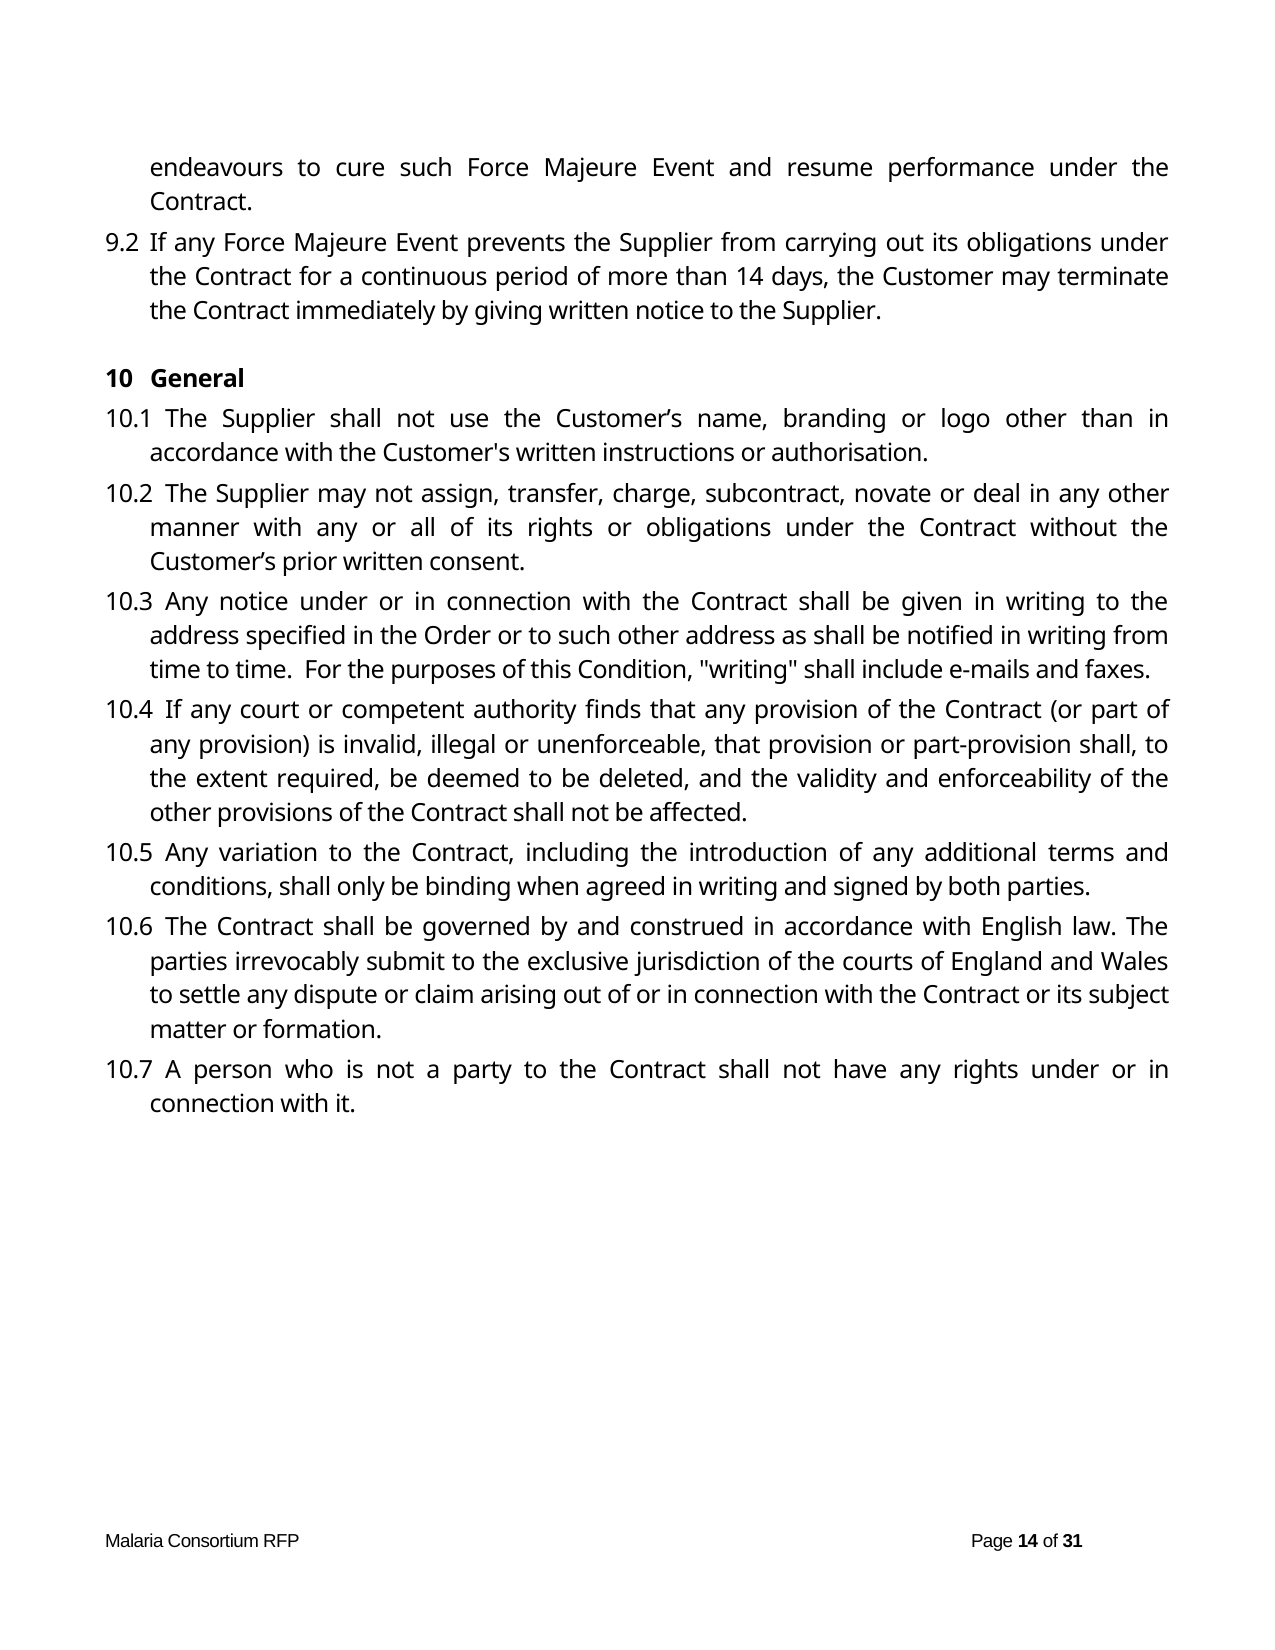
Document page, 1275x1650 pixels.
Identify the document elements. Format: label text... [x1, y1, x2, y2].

list General [105, 361, 1170, 395]
list Any notice under or in connection with the Contract shall be given in writing to the address specified in the Order or to such other address as shall be notified in writing from time to time. For the purposes of this Condition, "writing" shall include e-mails and faxes. [105, 584, 1170, 686]
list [105, 150, 1170, 218]
list If any court or competent authority finds that any provision of the Contract (or part of any provision) is invalid, illegal or unenforceable, that provision or part-provision shall, to the extent required, be deemed to be deleted, and the validity and enforceability of the other provisions of the Contract shall not be affected. [105, 692, 1170, 828]
list The Supplier shall not use the Customer’s name, branding or logo other than in accordance with the Customer's written instructions or authorisation. [105, 401, 1170, 469]
list A person who is not a party to the Contract shall not have any rights under or in connection with it. [105, 1052, 1170, 1120]
list The Supplier may not assign, transfer, charge, subcontract, novate or deal in any other manner with any or all of its rights or obligations under the Contract without the Customer’s prior written consent. [105, 475, 1170, 577]
list If any Force Majeure Event prevents the Supplier from carrying out its obligations under the Contract for a continuous period of more than 14 days, the Customer may terminate the Contract immediately by giving written notice to the Supplier. [105, 224, 1170, 327]
list Any variation to the Contract, including the introduction of any additional terms and conditions, shall only be binding when agreed in writing and signed by both parties. [105, 835, 1170, 903]
list The Contract shall be governed by and construed in accordance with English law. The parties irrevocably submit to the exclusive jurisdiction of the courts of England and Wales to settle any dispute or claim arising out of or in connection with the Contract or its subject matter or formation. [105, 909, 1170, 1045]
